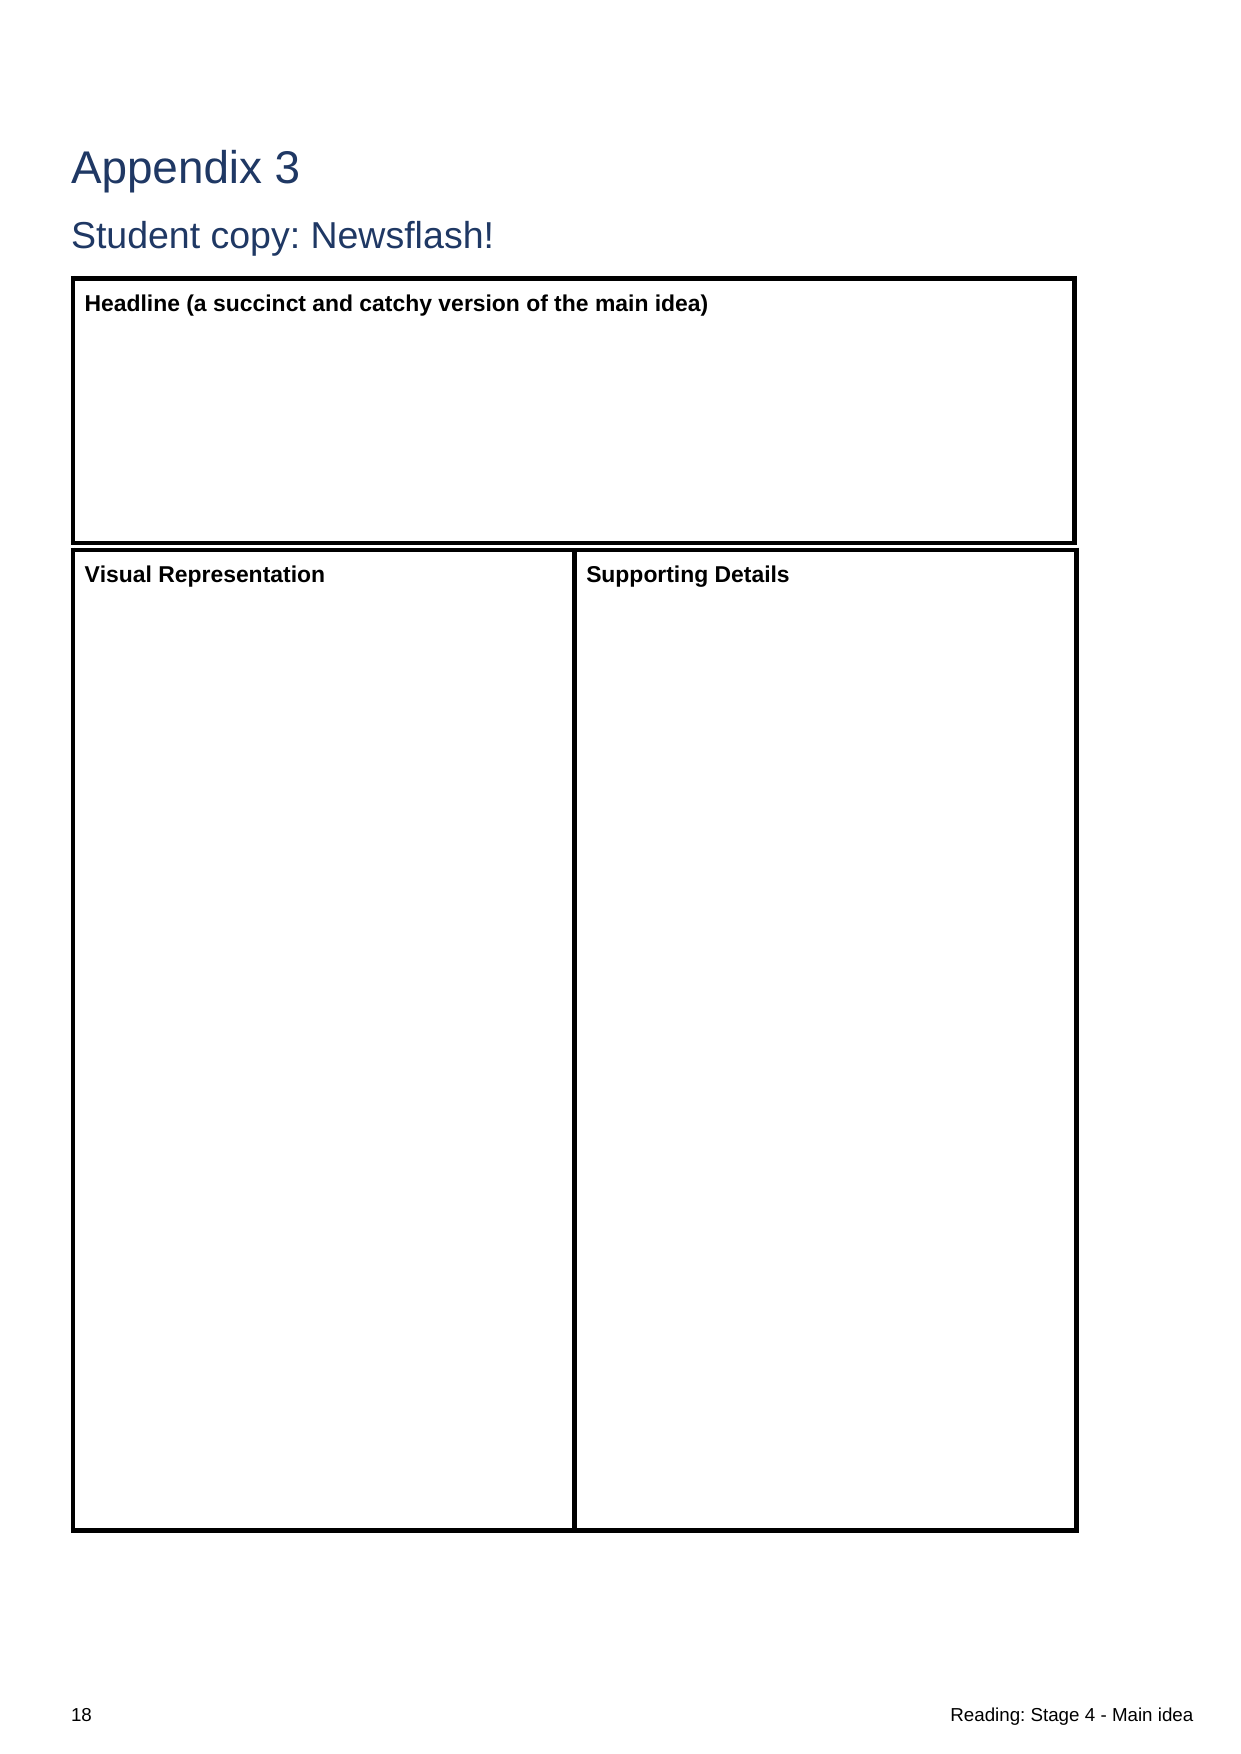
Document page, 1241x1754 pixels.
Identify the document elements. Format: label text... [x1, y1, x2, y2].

subtitle Appendix 3 [71, 141, 1169, 193]
table_header Supporting Details [577, 552, 1074, 1528]
table_header Visual Representation [75, 552, 572, 1528]
subtitle Student copy: Newsflash! [71, 214, 1169, 257]
table_header Headline (a succinct and catchy version of the main idea) [75, 281, 1072, 541]
